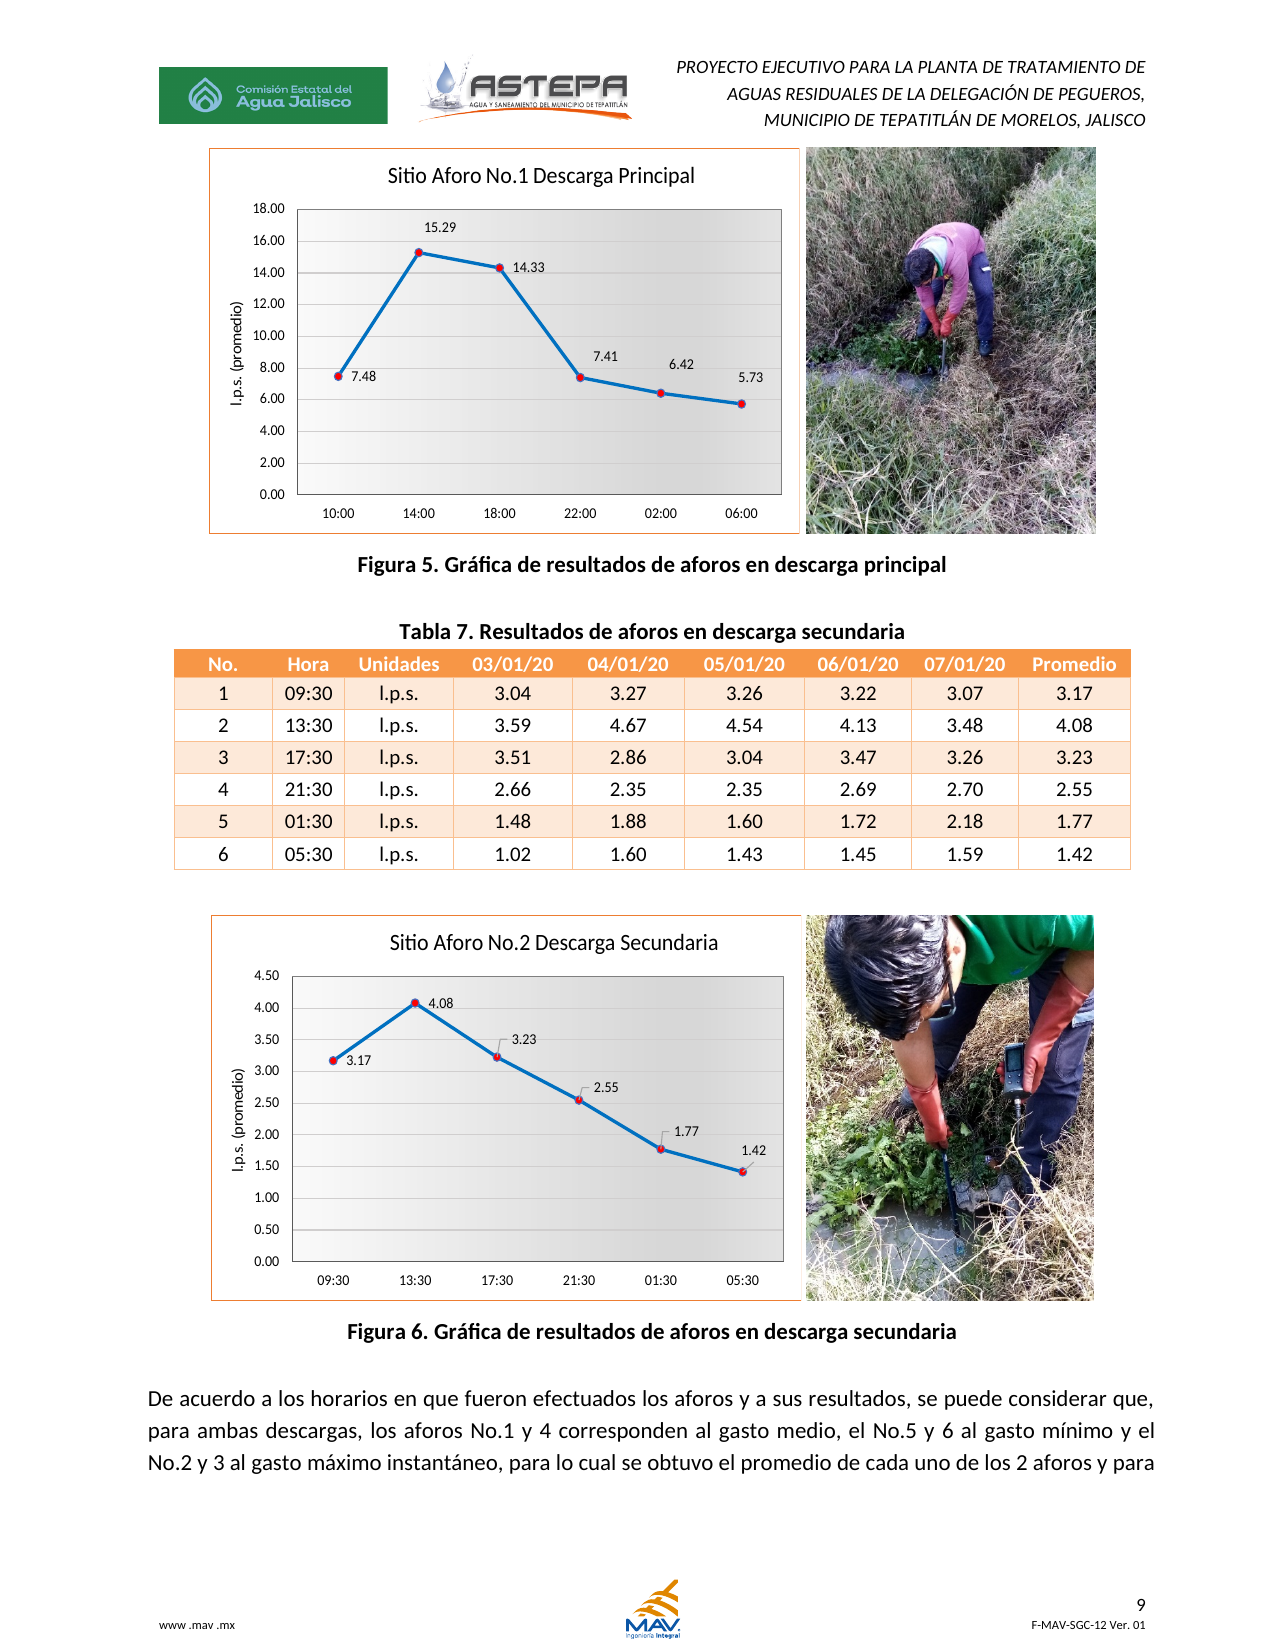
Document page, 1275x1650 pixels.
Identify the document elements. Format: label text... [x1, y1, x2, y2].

table_cell 5 [175, 806, 272, 837]
table_cell 1.88 [573, 806, 684, 837]
table_cell l.p.s. [345, 806, 453, 837]
table_cell 2 [175, 710, 272, 741]
table_cell 1.48 [454, 806, 572, 837]
table_cell 17:30 [273, 742, 344, 773]
picture [416, 53, 633, 123]
table_cell 4.13 [805, 710, 911, 741]
table_cell 2.35 [573, 774, 684, 805]
table_cell 1 [175, 678, 272, 709]
table_cell 4 [175, 774, 272, 805]
table_cell 1.60 [573, 838, 684, 869]
table_cell 3.04 [685, 742, 804, 773]
table_cell l.p.s. [345, 838, 453, 869]
table_cell 05:30 [273, 838, 344, 869]
table_cell 4.08 [1019, 710, 1130, 741]
table_header 05/01/20 [685, 650, 804, 677]
table_cell 3.47 [805, 742, 911, 773]
table_cell 3 [175, 742, 272, 773]
table_cell 2.66 [454, 774, 572, 805]
table_cell 09:30 [273, 678, 344, 709]
table_cell 3.04 [454, 678, 572, 709]
table_cell 2.86 [573, 742, 684, 773]
table_header 04/01/20 [573, 650, 684, 677]
table_cell 6 [175, 838, 272, 869]
table_cell 2.69 [805, 774, 911, 805]
table_cell l.p.s. [345, 774, 453, 805]
table_header Unidades [345, 650, 453, 677]
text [148, 1384, 1157, 1476]
table_cell 3.26 [912, 742, 1018, 773]
table_header No. [175, 650, 272, 677]
table_cell 1.43 [685, 838, 804, 869]
table_cell l.p.s. [345, 678, 453, 709]
table_header 06/01/20 [805, 650, 911, 677]
table_cell 3.27 [573, 678, 684, 709]
table_cell 3.51 [454, 742, 572, 773]
table_cell 2.35 [685, 774, 804, 805]
table_cell 1.59 [912, 838, 1018, 869]
table_cell 3.48 [912, 710, 1018, 741]
picture [806, 915, 1094, 1301]
picture [806, 147, 1096, 534]
table_cell 1.72 [805, 806, 911, 837]
table_cell 1.02 [454, 838, 572, 869]
table_header Hora [273, 650, 344, 677]
text Gráfica de resultados de aforos en descarga secundaria [148, 1317, 1157, 1345]
table_cell 2.70 [912, 774, 1018, 805]
table_header Promedio [1019, 650, 1130, 677]
table_cell 1.77 [1019, 806, 1130, 837]
table_cell 13:30 [273, 710, 344, 741]
table_cell 2.18 [912, 806, 1018, 837]
table_cell 3.17 [1019, 678, 1130, 709]
table_cell 2.55 [1019, 774, 1130, 805]
table_cell 3.07 [912, 678, 1018, 709]
table_cell 3.26 [685, 678, 804, 709]
table_header 03/01/20 [454, 650, 572, 677]
table_cell 4.67 [573, 710, 684, 741]
table_cell 1.45 [805, 838, 911, 869]
table_cell 3.59 [454, 710, 572, 741]
table_cell 3.23 [1019, 742, 1130, 773]
table_cell l.p.s. [345, 710, 453, 741]
table_cell l.p.s. [345, 742, 453, 773]
text Gráfica de resultados de aforos en descarga principal [148, 550, 1157, 578]
table_header 07/01/20 [912, 650, 1018, 677]
table_cell 3.22 [805, 678, 911, 709]
table_cell 4.54 [685, 710, 804, 741]
text Resultados de aforos en descarga secundaria [148, 617, 1157, 645]
table_cell 01:30 [273, 806, 344, 837]
picture [159, 67, 388, 124]
table_cell 1.42 [1019, 838, 1130, 869]
table_cell 1.60 [685, 806, 804, 837]
table_cell 21:30 [273, 774, 344, 805]
